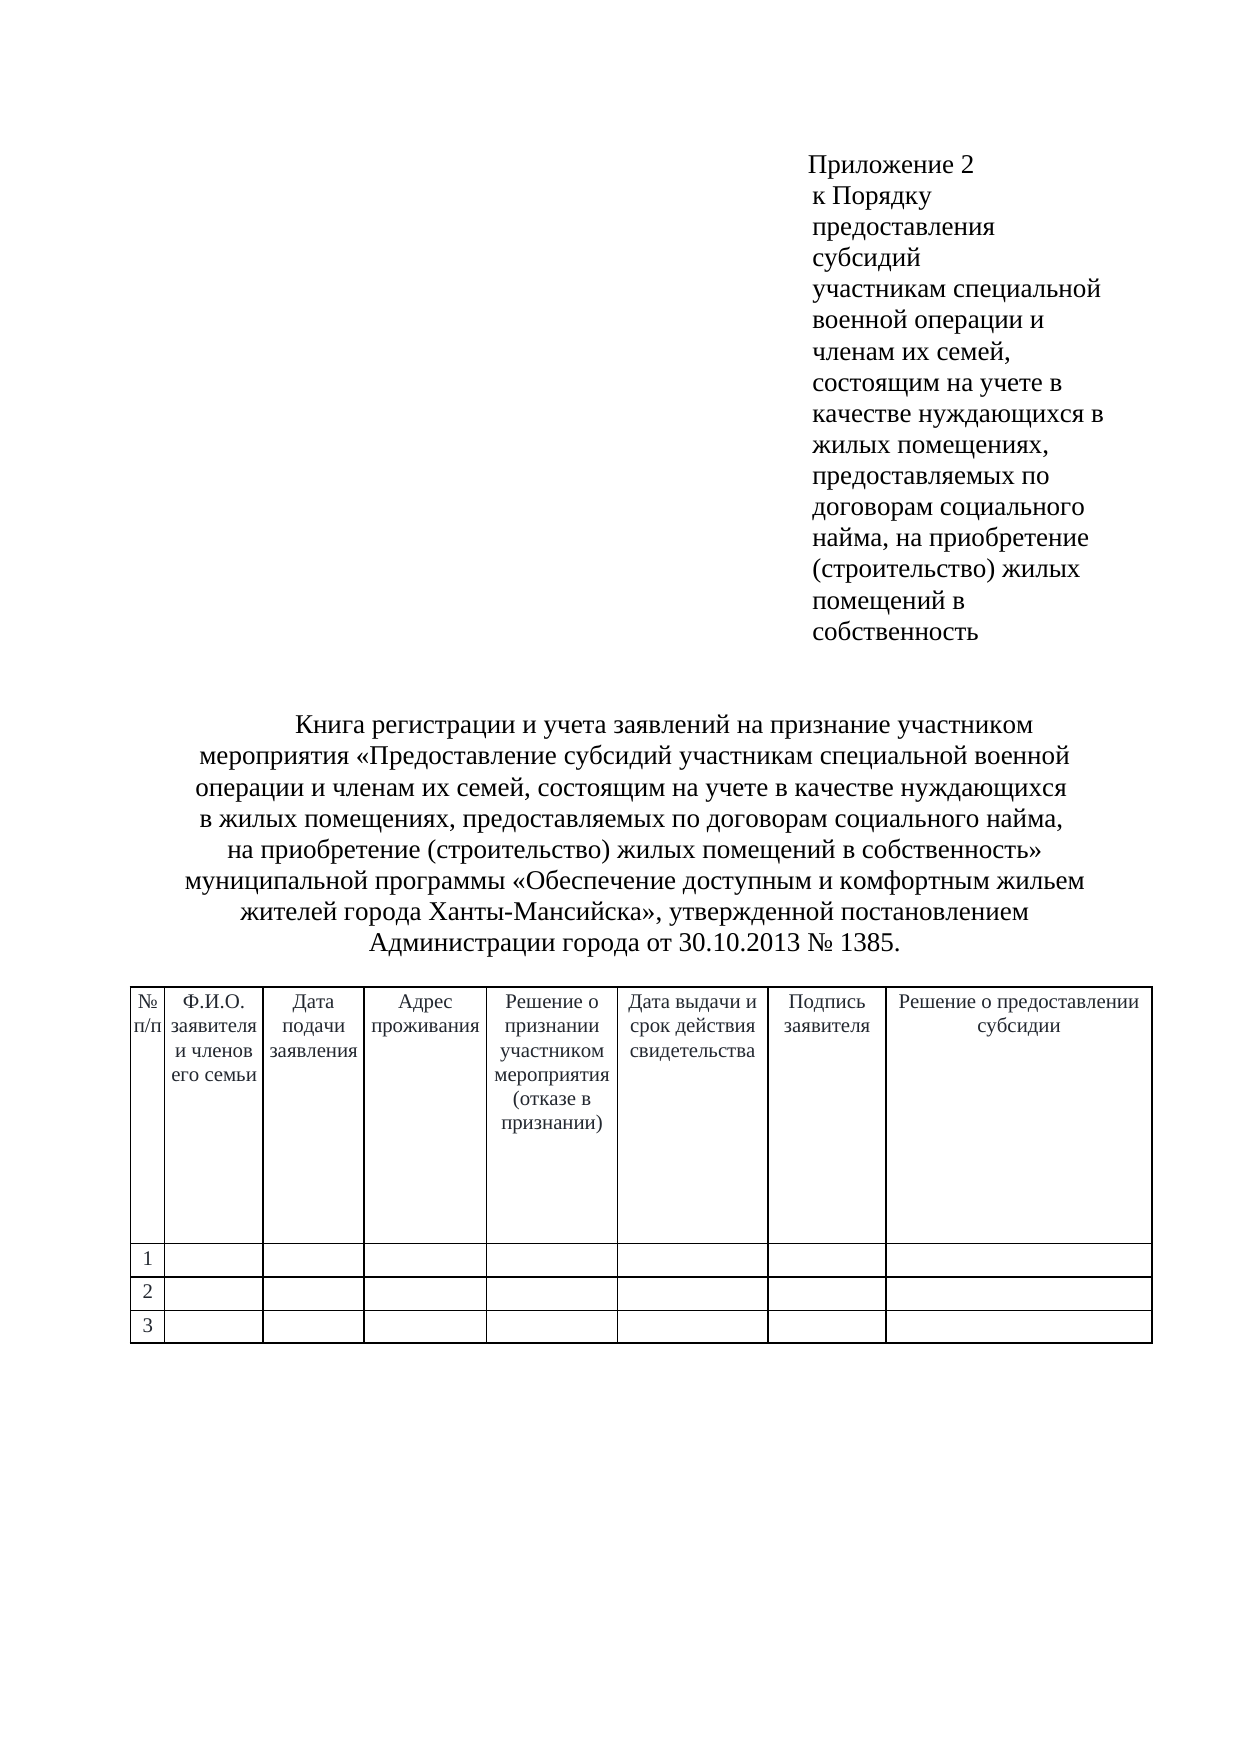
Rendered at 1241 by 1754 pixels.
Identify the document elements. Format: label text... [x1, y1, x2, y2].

table_cell [264, 1244, 363, 1276]
table_cell [618, 1244, 767, 1276]
table_cell [165, 1311, 262, 1342]
table_cell [365, 1311, 486, 1342]
table_cell [487, 1311, 617, 1342]
table_header Дата выдачи и срок действия свидетельства [618, 988, 767, 1243]
table_cell [769, 1244, 885, 1276]
table_cell [165, 1244, 262, 1276]
table_cell [618, 1278, 767, 1309]
text Приложение 2 к Порядку предоставления субсидий участникам специальной военной операции и членам их семей, состоящим на учете в качестве нуждающихся в жилых помещениях, предоставляемых по договорам социального найма, на приобретение (строительство) жилых помещений в собственность [281, 148, 1107, 646]
table_header Ф.И.О. заявителя и членов его семьи [165, 988, 262, 1243]
table_cell [769, 1311, 885, 1342]
table_header Решение о предоставлении субсидии [887, 988, 1151, 1243]
table_cell [264, 1311, 363, 1342]
table_cell [487, 1244, 617, 1276]
table_header Решение о признании участником мероприятия (отказе в признании) [487, 988, 617, 1243]
table_header Подпись заявителя [769, 988, 885, 1243]
text Книга регистрации и учета заявлений на признание участником мероприятия «Предоставление субсидий участникам специальной военной операции и членам их семей, состоящим на учете в качестве нуждающихся в жилых помещениях, предоставляемых по договорам социального найма, на приобретение (строительство) жилых помещений в собственность» муниципальной программы «Обеспечение доступным и комфортным жильем жителей города Ханты-Мансийска», утвержденной постановлением Администрации города от 30.10.2013 № 1385. [162, 708, 1107, 957]
table_cell [365, 1278, 486, 1309]
table_cell [887, 1278, 1151, 1309]
table_header Дата подачи заявления [264, 988, 363, 1243]
table_cell [769, 1278, 885, 1309]
table_cell [887, 1311, 1151, 1342]
table_cell [264, 1278, 363, 1309]
table_cell [165, 1278, 262, 1309]
table_cell [487, 1278, 617, 1309]
table_cell 2 [131, 1278, 164, 1309]
table_header Адрес проживания [365, 988, 486, 1243]
table_cell 3 [131, 1311, 164, 1342]
table_cell [365, 1244, 486, 1276]
table_cell [618, 1311, 767, 1342]
table_cell 1 [131, 1244, 164, 1276]
table_header № п/п [131, 988, 164, 1243]
table_cell [887, 1244, 1151, 1276]
